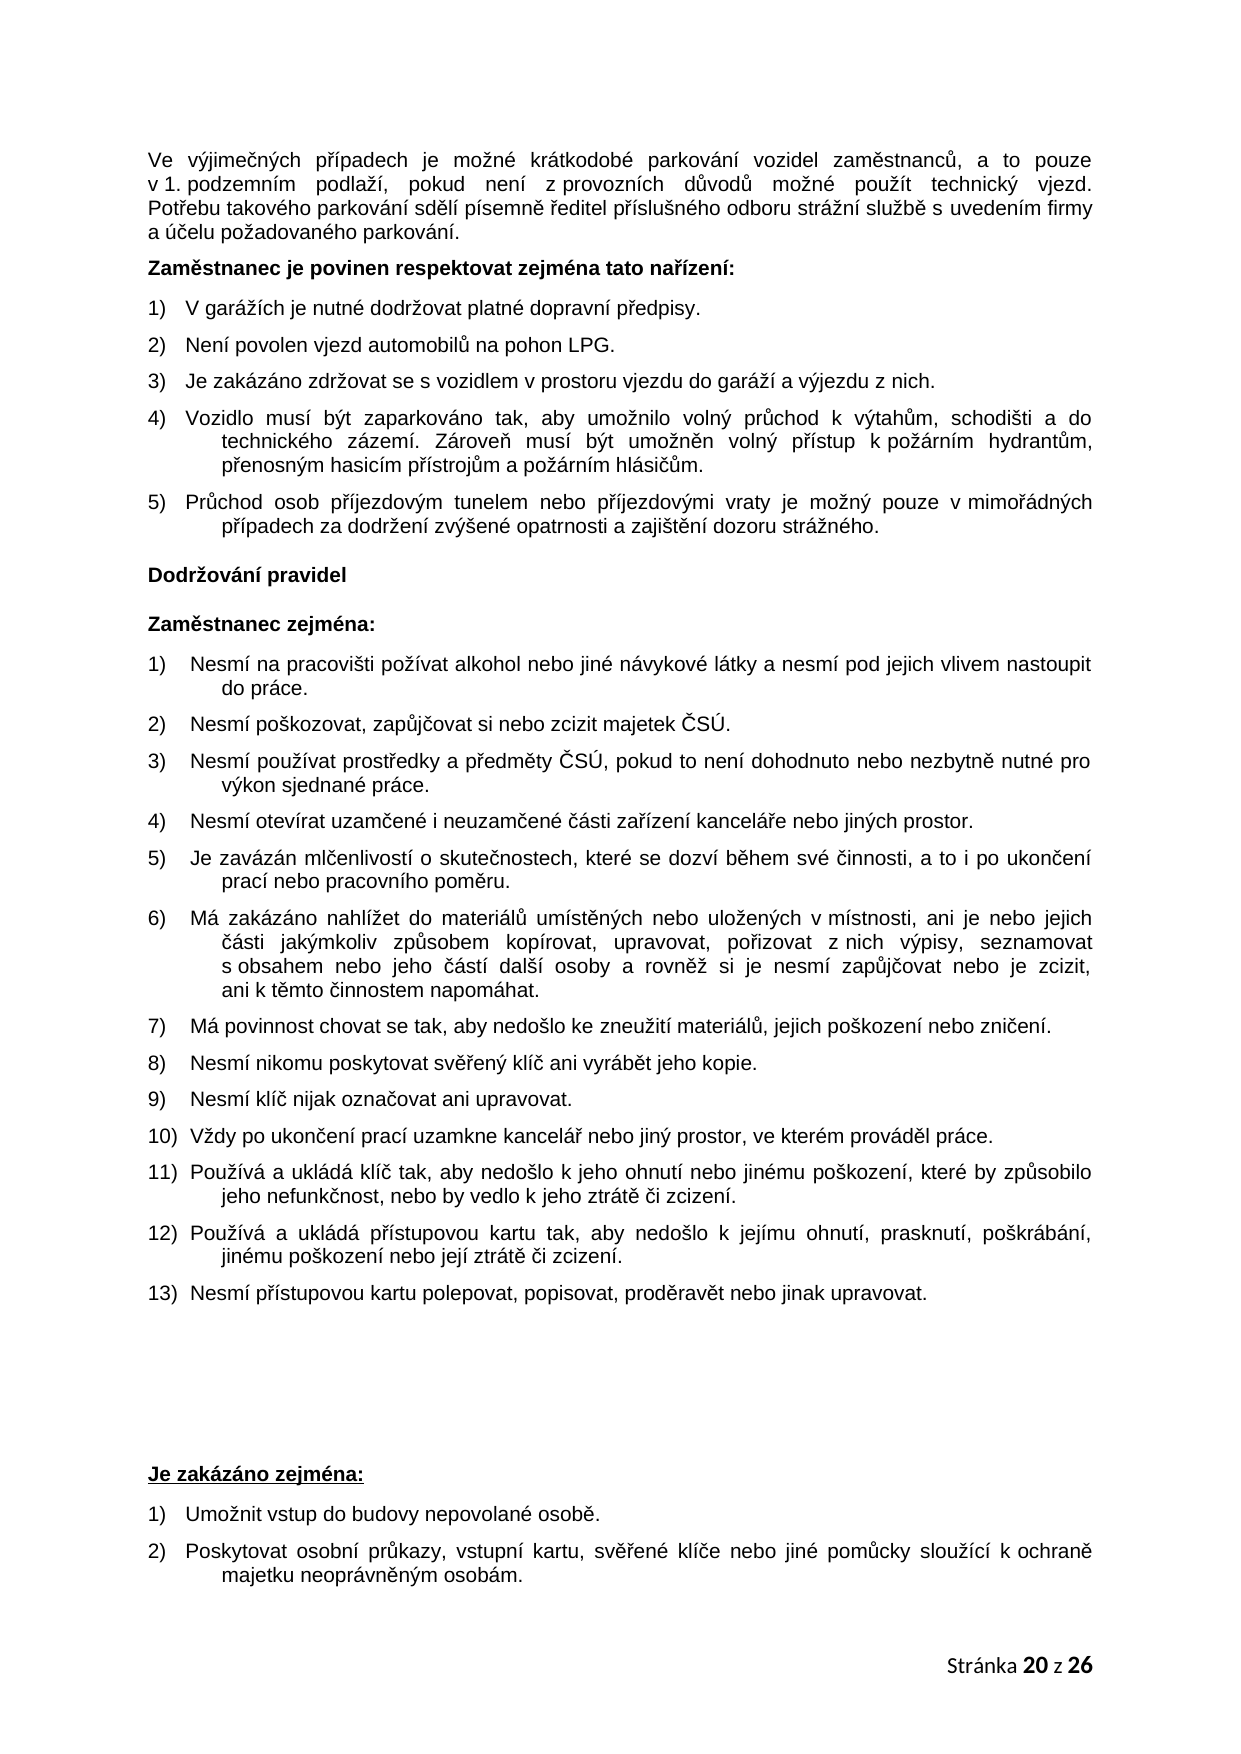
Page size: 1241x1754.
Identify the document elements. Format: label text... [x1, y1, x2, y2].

list Používá a ukládá klíč tak, aby nedošlo k jeho ohnutí nebo jinému poškození, které by způsobilo jeho nefunkčnost, nebo by vedlo k jeho ztrátě či zcizení. [148, 1160, 1093, 1208]
list Vždy po ukončení prací uzamkne kancelář nebo jiný prostor, ve kterém prováděl práce. [148, 1123, 1093, 1147]
text Zaměstnanec je povinen respektovat zejména tato nařízení: [148, 256, 1093, 280]
list Průchod osob příjezdovým tunelem nebo příjezdovými vraty je možný pouze v mimořádných případech za dodržení zvýšené opatrnosti a zajištění dozoru strážného. [148, 490, 1093, 538]
subtitle Dodržování pravidel [148, 563, 1093, 587]
list Má zakázáno nahlížet do materiálů umístěných nebo uložených v místnosti, ani je nebo jejich části jakýmkoliv způsobem kopírovat, upravovat, pořizovat z nich výpisy, seznamovat s obsahem nebo jeho částí další osoby a rovněž si je nesmí zapůjčovat nebo je zcizit, ani k těmto činnostem napomáhat. [148, 906, 1093, 1002]
list Nesmí přístupovou kartu polepovat, popisovat, proděravět nebo jinak upravovat. [148, 1281, 1093, 1305]
list V garážích je nutné dodržovat platné dopravní předpisy. [148, 296, 1093, 320]
list Používá a ukládá přístupovou kartu tak, aby nedošlo k jejímu ohnutí, prasknutí, poškrábání, jinému poškození nebo její ztrátě či zcizení. [148, 1220, 1093, 1268]
list Nesmí používat prostředky a předměty ČSÚ, pokud to není dohodnuto nebo nezbytně nutné pro výkon sjednané práce. [148, 748, 1093, 796]
list Má povinnost chovat se tak, aby nedošlo ke zneužití materiálů, jejich poškození nebo zničení. [148, 1014, 1093, 1038]
list Je zavázán mlčenlivostí o skutečnostech, které se dozví během své činnosti, a to i po ukončení prací nebo pracovního poměru. [148, 845, 1093, 893]
list Vozidlo musí být zaparkováno tak, aby umožnilo volný průchod k výtahům, schodišti a do technického zázemí. Zároveň musí být umožněn volný přístup k požárním hydrantům, přenosným hasicím přístrojům a požárním hlásičům. [148, 405, 1093, 477]
list Nesmí poškozovat, zapůjčovat si nebo zcizit majetek ČSÚ. [148, 712, 1093, 736]
text Je zakázáno zejména: [148, 1462, 1093, 1486]
text Ve výjimečných případech je možné krátkodobé parkování vozidel zaměstnanců, a to pouze v 1. podzemním podlaží, pokud není z provozních důvodů možné použít technický vjezd. Potřebu takového parkování sdělí písemně ředitel příslušného odboru strážní službě s uvedením firmy a účelu požadovaného parkování. [148, 148, 1093, 243]
list Nesmí otevírat uzamčené i neuzamčené části zařízení kanceláře nebo jiných prostor. [148, 809, 1093, 833]
list Nesmí klíč nijak označovat ani upravovat. [148, 1087, 1093, 1111]
list Nesmí nikomu poskytovat svěřený klíč ani vyrábět jeho kopie. [148, 1051, 1093, 1074]
text Zaměstnanec zejména: [148, 612, 1093, 636]
list Poskytovat osobní průkazy, vstupní kartu, svěřené klíče nebo jiné pomůcky sloužící k ochraně majetku neoprávněným osobám. [148, 1539, 1093, 1587]
list Nesmí na pracovišti požívat alkohol nebo jiné návykové látky a nesmí pod jejich vlivem nastoupit do práce. [148, 652, 1093, 699]
list Umožnit vstup do budovy nepovolané osobě. [148, 1502, 1093, 1526]
list Je zakázáno zdržovat se s vozidlem v prostoru vjezdu do garáží a výjezdu z nich. [148, 369, 1093, 393]
list Není povolen vjezd automobilů na pohon LPG. [148, 332, 1093, 356]
